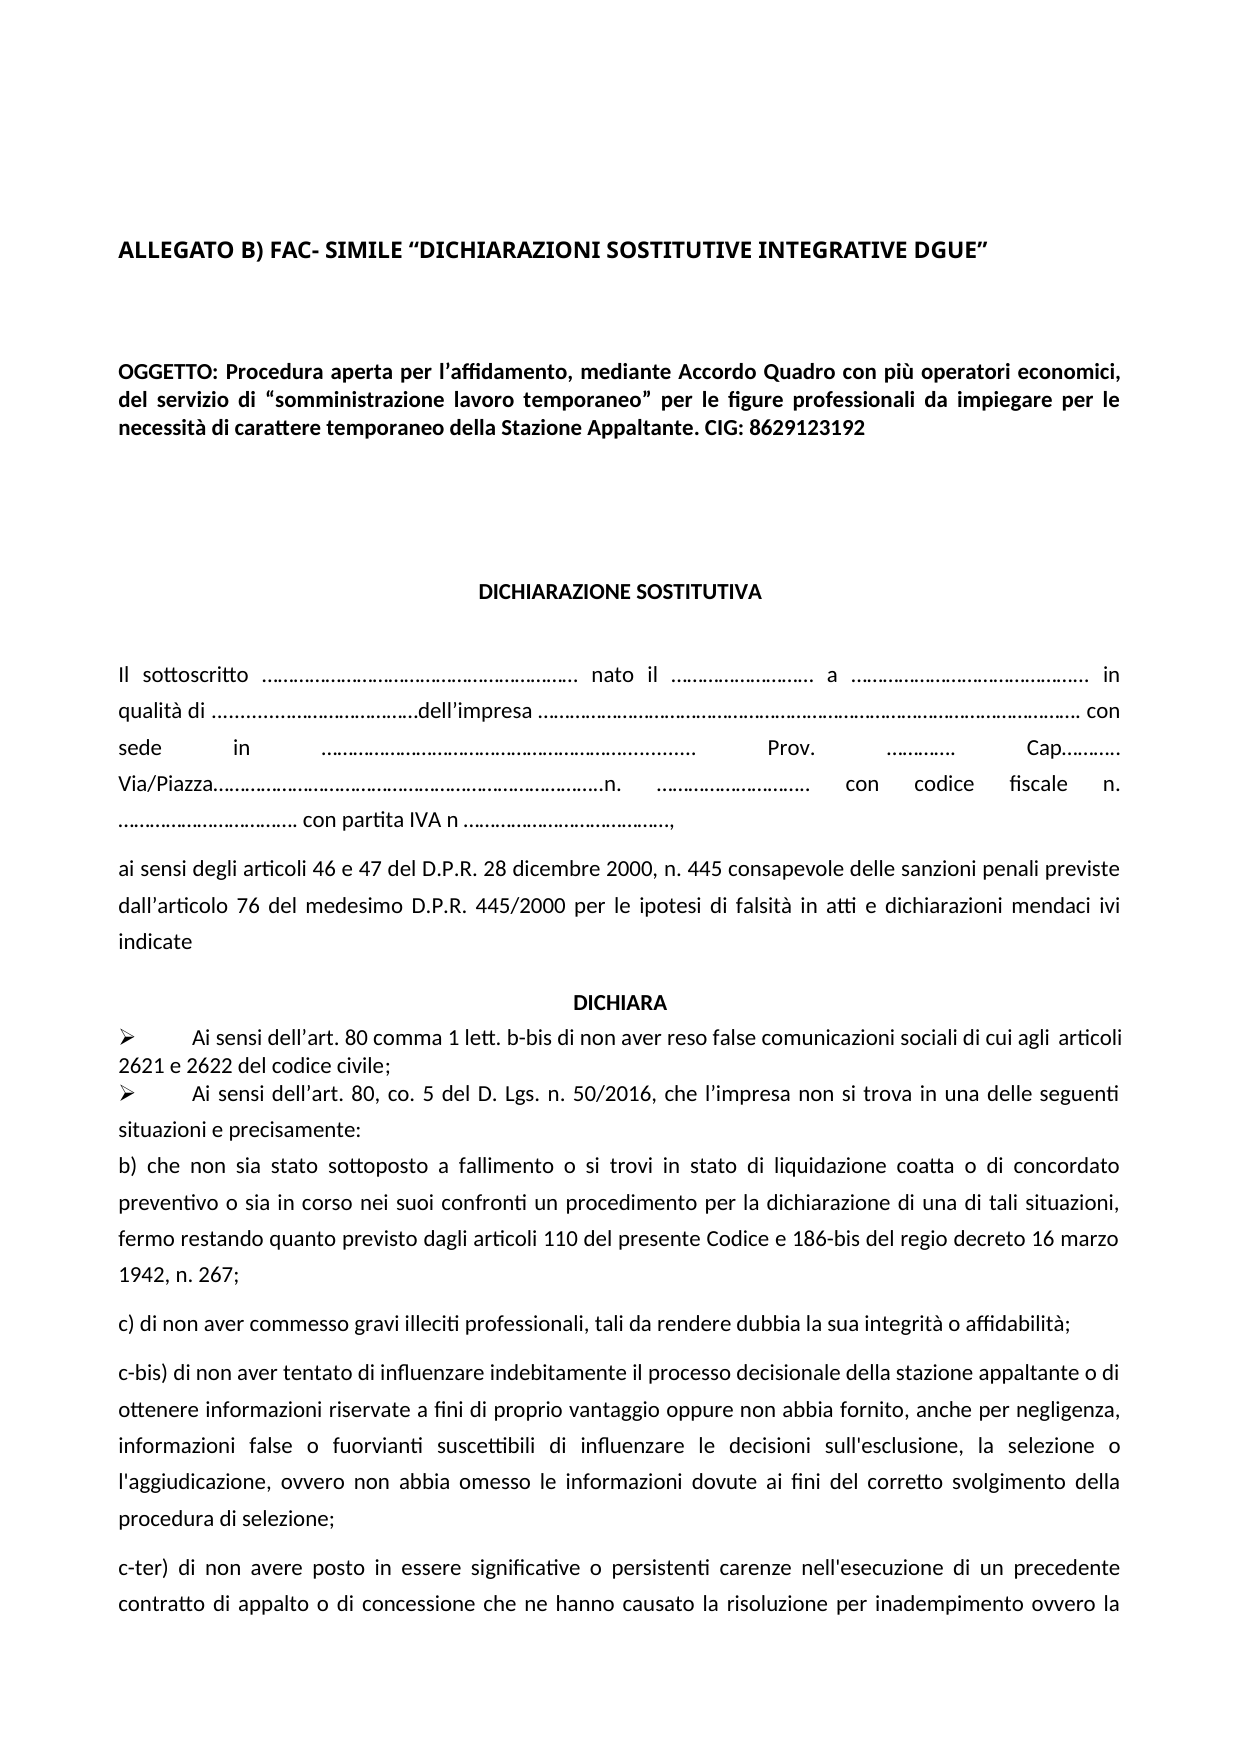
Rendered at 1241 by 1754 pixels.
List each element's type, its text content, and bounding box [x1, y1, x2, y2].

subtitle DICHIARA [118, 988, 1122, 1017]
list Ai sensi dell’art. 80, co. 5 del D. Lgs. n. 50/2016, che l’impresa non si trova in una delle seguenti situazioni e precisamente: [118, 1079, 1122, 1143]
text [118, 1553, 1122, 1617]
list b) che non sia stato sottoposto a fallimento o si trovi in stato di liquidazione coatta o di concordato preventivo o sia in corso nei suoi confronti un procedimento per la dichiarazione di una di tali situazioni, fermo restando quanto previsto dagli articoli 110 del presente Codice e 186-bis del regio decreto 16 marzo 1942, n. 267; [118, 1152, 1122, 1289]
text Il sottoscritto …………………………………………………… nato il ……………………… a ……………………………………... in qualità di ..............……………………dell’impresa …………………………………………………………………………………………. con sede in …………………………………………………............. Prov. …………. Cap……….. Via/Piazza………………………………………………………………..n. ……………………….. con codice fiscale n. ……………………………. con partita IVA n …………………………………, [118, 660, 1122, 834]
text DICHIARAZIONE SOSTITUTIVA [118, 573, 1122, 606]
list Ai sensi dell’art. 80 comma 1 lett. b-bis di non aver reso false comunicazioni sociali di cui agli articoli 2621 e 2622 del codice civile; [118, 1023, 1122, 1079]
text c-bis) di non aver tentato di influenzare indebitamente il processo decisionale della stazione appaltante o di ottenere informazioni riservate a fini di proprio vantaggio oppure non abbia fornito, anche per negligenza, informazioni false o fuorvianti suscettibili di influenzare le decisioni sull'esclusione, la selezione o l'aggiudicazione, ovvero non abbia omesso le informazioni dovute ai fini del corretto svolgimento della procedura di selezione; [118, 1358, 1122, 1532]
text ai sensi degli articoli 46 e 47 del D.P.R. 28 dicembre 2000, n. 445 consapevole delle sanzioni penali previste dall’articolo 76 del medesimo D.P.R. 445/2000 per le ipotesi di falsità in atti e dichiarazioni mendaci ivi indicate [118, 854, 1122, 955]
subtitle ALLEGATO B) FAC- SIMILE “DICHIARAZIONI SOSTITUTIVE INTEGRATIVE DGUE” [118, 234, 1122, 265]
text OGGETTO: Procedura aperta per l’affidamento, mediante Accordo Quadro con più operatori economici, del servizio di “somministrazione lavoro temporaneo” per le figure professionali da impiegare per le necessità di carattere temporaneo della Stazione Appaltante. CIG: 8629123192 [118, 357, 1122, 441]
text c) di non aver commesso gravi illeciti professionali, tali da rendere dubbia la sua integrità o affidabilità; [118, 1309, 1122, 1337]
